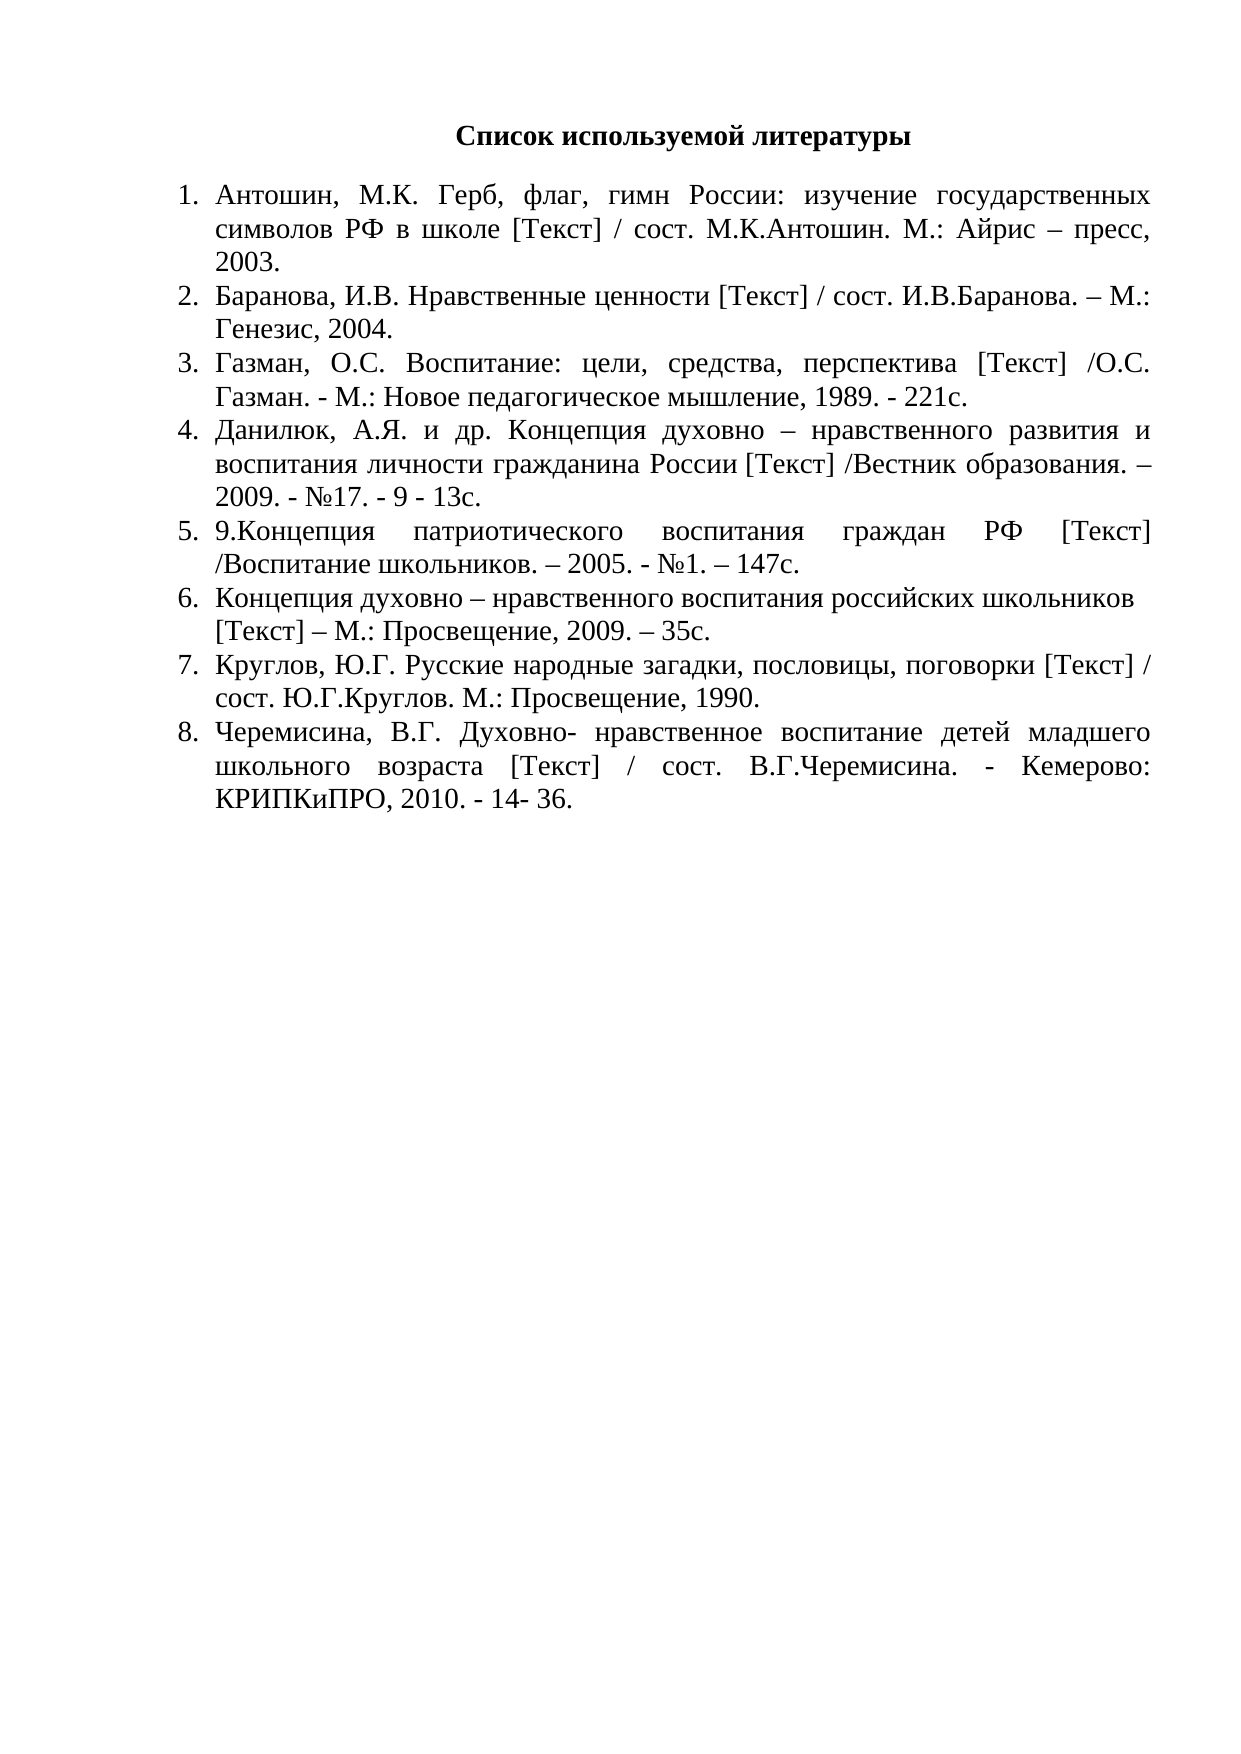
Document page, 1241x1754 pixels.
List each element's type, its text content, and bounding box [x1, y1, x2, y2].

list Газман, О.С. Воспитание: цели, средства, перспектива [Текст] /О.С. Газман. - М.: Новое педагогическое мышление, 1989. - 221с. [177, 345, 1152, 412]
list Антошин, М.К. Герб, флаг, гимн России: изучение государственных символов РФ в школе [Текст] / сост. М.К.Антошин. М.: Айрис – пресс, 2003. [177, 177, 1152, 278]
list Баранова, И.В. Нравственные ценности [Текст] / сост. И.В.Баранова. – М.: Генезис, 2004. [177, 278, 1152, 345]
list Концепция духовно – нравственного воспитания российских школьников [177, 580, 1152, 613]
list Список используемой литературы [215, 118, 1152, 152]
list Черемисина, В.Г. Духовно- нравственное воспитание детей младшего школьного возраста [Текст] / сост. В.Г.Черемисина. - Кемерово: КРИПКиПРО, 2010. - 14- 36. [177, 714, 1152, 815]
list 9.Концепция патриотического воспитания граждан РФ [Текст] /Воспитание школьников. – 2005. - №1. – 147с. [177, 513, 1152, 580]
list Круглов, Ю.Г. Русские народные загадки, пословицы, поговорки [Текст] / сост. Ю.Г.Круглов. М.: Просвещение, 1990. [177, 647, 1152, 714]
text [Текст] – М.: Просвещение, 2009. – 35с. [215, 613, 1152, 647]
list Данилюк, А.Я. и др. Концепция духовно – нравственного развития и воспитания личности гражданина России [Текст] /Вестник образования. – 2009. - №17. - 9 - 13с. [177, 412, 1152, 513]
